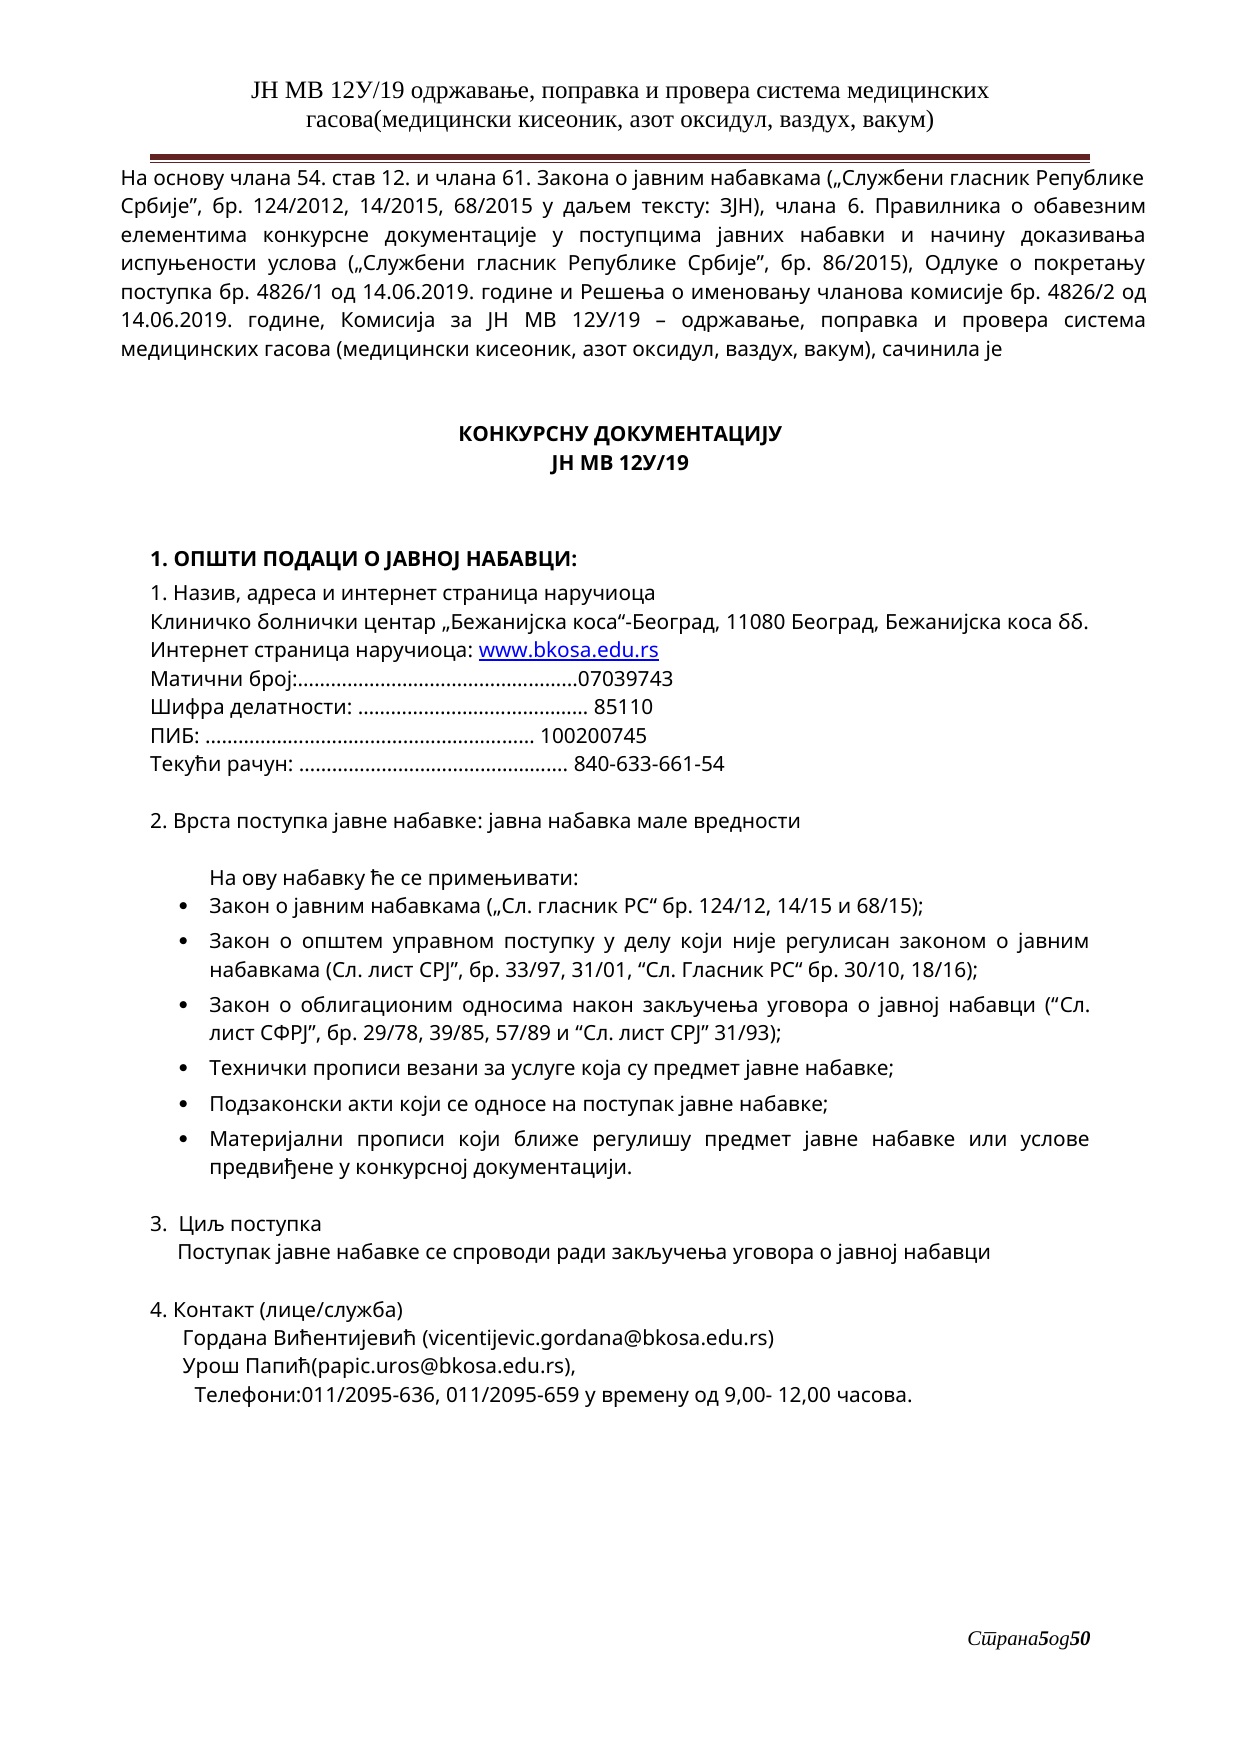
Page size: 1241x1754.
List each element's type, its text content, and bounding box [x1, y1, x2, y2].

text На основу члана 54. став 12. и члана 61. Закона о јавним набавкама („Службени гласник Републике Србије”, бр. 124/2012, 14/2015, 68/2015 у даљем тексту: ЗЈН), члана 6. Правилника о обавезним елементима конкурсне документације у поступцима јавних набавки и начину доказивања испуњености услова („Службени гласник Републике Србије”, бр. 86/2015), Одлуке о покретању поступка бр. 4826/1 од 14.06.2019. године и Решења о именовању чланова комисије бр. 4826/2 од 14.06.2019. године, Комисија за ЈН МВ 12У/19 – одржавање, поправка и провера система медицинских гасова (медицински кисеоник, азот оксидул, ваздух, вакум), сачинила је [75, 163, 1146, 362]
subtitle КОНКУРСНУ ДОКУМЕНТАЦИЈУ [150, 419, 1090, 448]
list Закон о јавним набавкама („Сл. гласник РС“ бр. 124/12, 14/15 и 68/15); [179, 891, 1090, 920]
list Клиничко болнички центар „Бежанијска коса“-Београд, 11080 Београд, Бежанијска коса бб. Интернет страница наручиоца: www.bkosa.edu.rs [150, 607, 1090, 664]
text 4. Контакт (лице/служба) [150, 1295, 1090, 1323]
text Шифра делатности: …………………………………… 85110 [150, 692, 1090, 721]
text ЈН МВ 12У/19 [150, 448, 1090, 476]
list Закон о општем управном поступку у делу који није регулисан законом о јавним набавкама (Сл. лист СРЈ”, бр. 33/97, 31/01, “Сл. Гласник РС“ бр. 30/10, 18/16); [179, 926, 1090, 983]
text 1. Назив, адреса и интернет страница наручиоца [150, 578, 1090, 607]
list Урош Папић(papic.uros@bkosa.edu.rs), [150, 1352, 1090, 1380]
list 3. Циљ поступка [150, 1209, 1090, 1237]
text На ову набавку ће се примењивати: [209, 863, 1090, 891]
text 2. Врста поступка јавне набавке: јавна набавка мале вредности [150, 806, 1090, 834]
list Технички прописи везани за услуге која су предмет јавне набавке; [179, 1053, 1090, 1082]
text ПИБ: …………………………………………………… 100200745 [150, 721, 1090, 749]
subtitle 1. ОПШТИ ПОДАЦИ О ЈАВНОЈ НАБАВЦИ: [150, 544, 1090, 572]
text Телефони:011/2095-636, 011/2095-659 у времену од 9,00- 12,00 часова. [150, 1380, 1090, 1408]
list Гордана Вићентијевић (vicentijevic.gordana@bkosa.edu.rs) [150, 1323, 1090, 1352]
list Материјални прописи који ближе регулишу предмет јавне набавке или услове предвиђене у конкурсној документацији. [179, 1124, 1090, 1181]
list Подзаконски акти који се односе на поступак јавне набавке; [179, 1089, 1090, 1117]
text Матични број:…………………………………………...07039743 [150, 664, 1090, 692]
list Закон о облигационим односима након закључења уговора о јавној набавци (“Сл. лист СФРЈ”, бр. 29/78, 39/85, 57/89 и “Сл. лист СРЈ” 31/93); [179, 990, 1090, 1047]
text Поступак јавне набавке се спроводи ради закључења уговора о јавној набавци [150, 1237, 1090, 1266]
text Текући рачун: …………………………………………. 840-633-661-54 [150, 749, 1090, 778]
